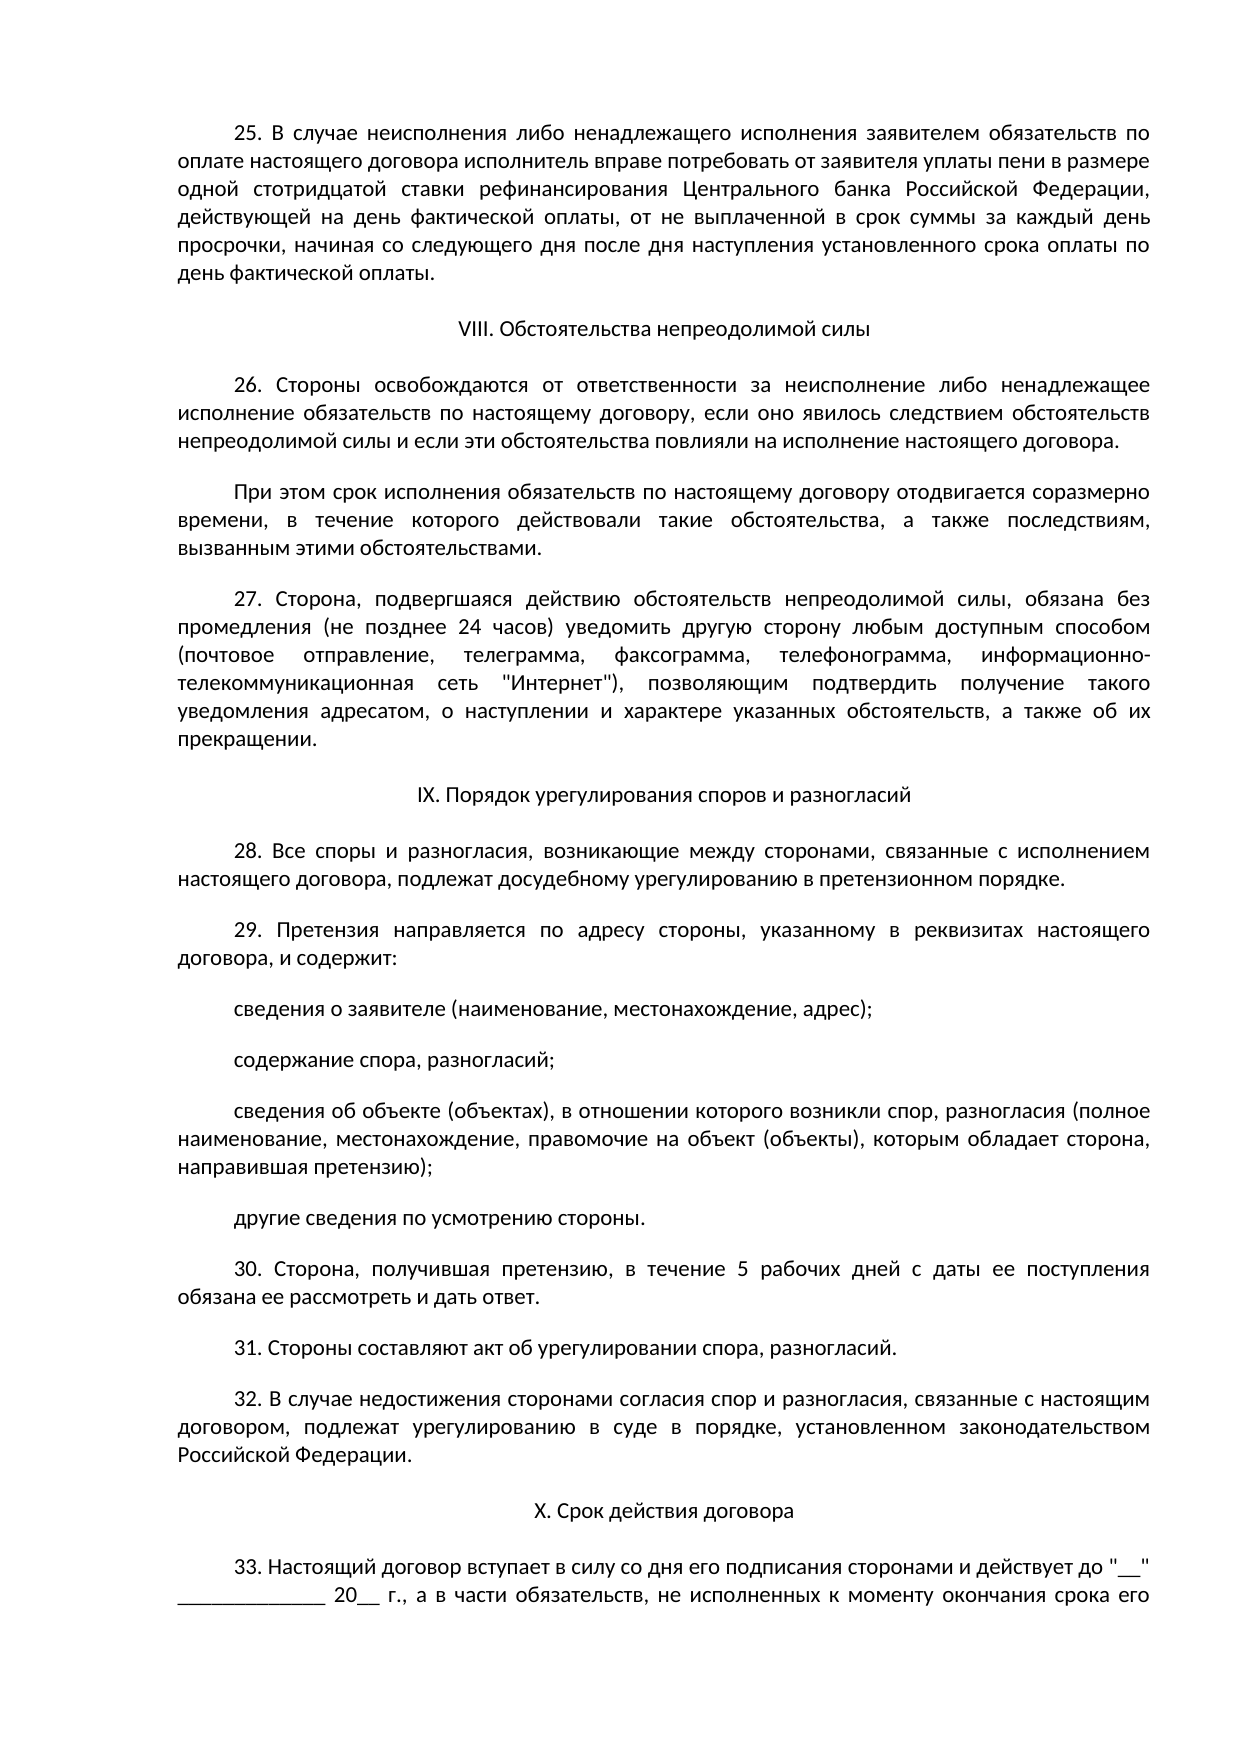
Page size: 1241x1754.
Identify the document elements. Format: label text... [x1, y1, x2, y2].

text X. Срок действия договора [177, 1496, 1152, 1524]
text При этом срок исполнения обязательств по настоящему договору отодвигается соразмерно времени, в течение которого действовали такие обстоятельства, а также последствиям, вызванным этими обстоятельствами. [177, 477, 1152, 561]
text 32. В случае недостижения сторонами согласия спор и разногласия, связанные с настоящим договором, подлежат урегулированию в суде в порядке, установленном законодательством Российской Федерации. [177, 1384, 1152, 1468]
text 26. Стороны освобождаются от ответственности за неисполнение либо ненадлежащее исполнение обязательств по настоящему договору, если оно явилось следствием обстоятельств непреодолимой силы и если эти обстоятельства повлияли на исполнение настоящего договора. [177, 370, 1152, 454]
text IX. Порядок урегулирования споров и разногласий [177, 780, 1152, 808]
text сведения о заявителе (наименование, местонахождение, адрес); [177, 994, 1152, 1022]
text 25. В случае неисполнения либо ненадлежащего исполнения заявителем обязательств по оплате настоящего договора исполнитель вправе потребовать от заявителя уплаты пени в размере одной стотридцатой ставки рефинансирования Центрального банка Российской Федерации, действующей на день фактической оплаты, от не выплаченной в срок суммы за каждый день просрочки, начиная со следующего дня после дня наступления установленного срока оплаты по день фактической оплаты. [177, 118, 1152, 286]
text 27. Сторона, подвергшаяся действию обстоятельств непреодолимой силы, обязана без промедления (не позднее 24 часов) уведомить другую сторону любым доступным способом (почтовое отправление, телеграмма, факсограмма, телефонограмма, информационно-телекоммуникационная сеть "Интернет"), позволяющим подтвердить получение такого уведомления адресатом, о наступлении и характере указанных обстоятельств, а также об их прекращении. [177, 584, 1152, 752]
text 29. Претензия направляется по адресу стороны, указанному в реквизитах настоящего договора, и содержит: [177, 915, 1152, 971]
text 30. Сторона, получившая претензию, в течение 5 рабочих дней с даты ее поступления обязана ее рассмотреть и дать ответ. [177, 1254, 1152, 1310]
text другие сведения по усмотрению стороны. [177, 1203, 1152, 1231]
text 28. Все споры и разногласия, возникающие между сторонами, связанные с исполнением настоящего договора, подлежат досудебному урегулированию в претензионном порядке. [177, 836, 1152, 892]
text сведения об объекте (объектах), в отношении которого возникли спор, разногласия (полное наименование, местонахождение, правомочие на объект (объекты), которым обладает сторона, направившая претензию); [177, 1096, 1152, 1180]
text 31. Стороны составляют акт об урегулировании спора, разногласий. [177, 1333, 1152, 1361]
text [177, 1552, 1152, 1608]
text VIII. Обстоятельства непреодолимой силы [177, 314, 1152, 342]
text содержание спора, разногласий; [177, 1045, 1152, 1073]
